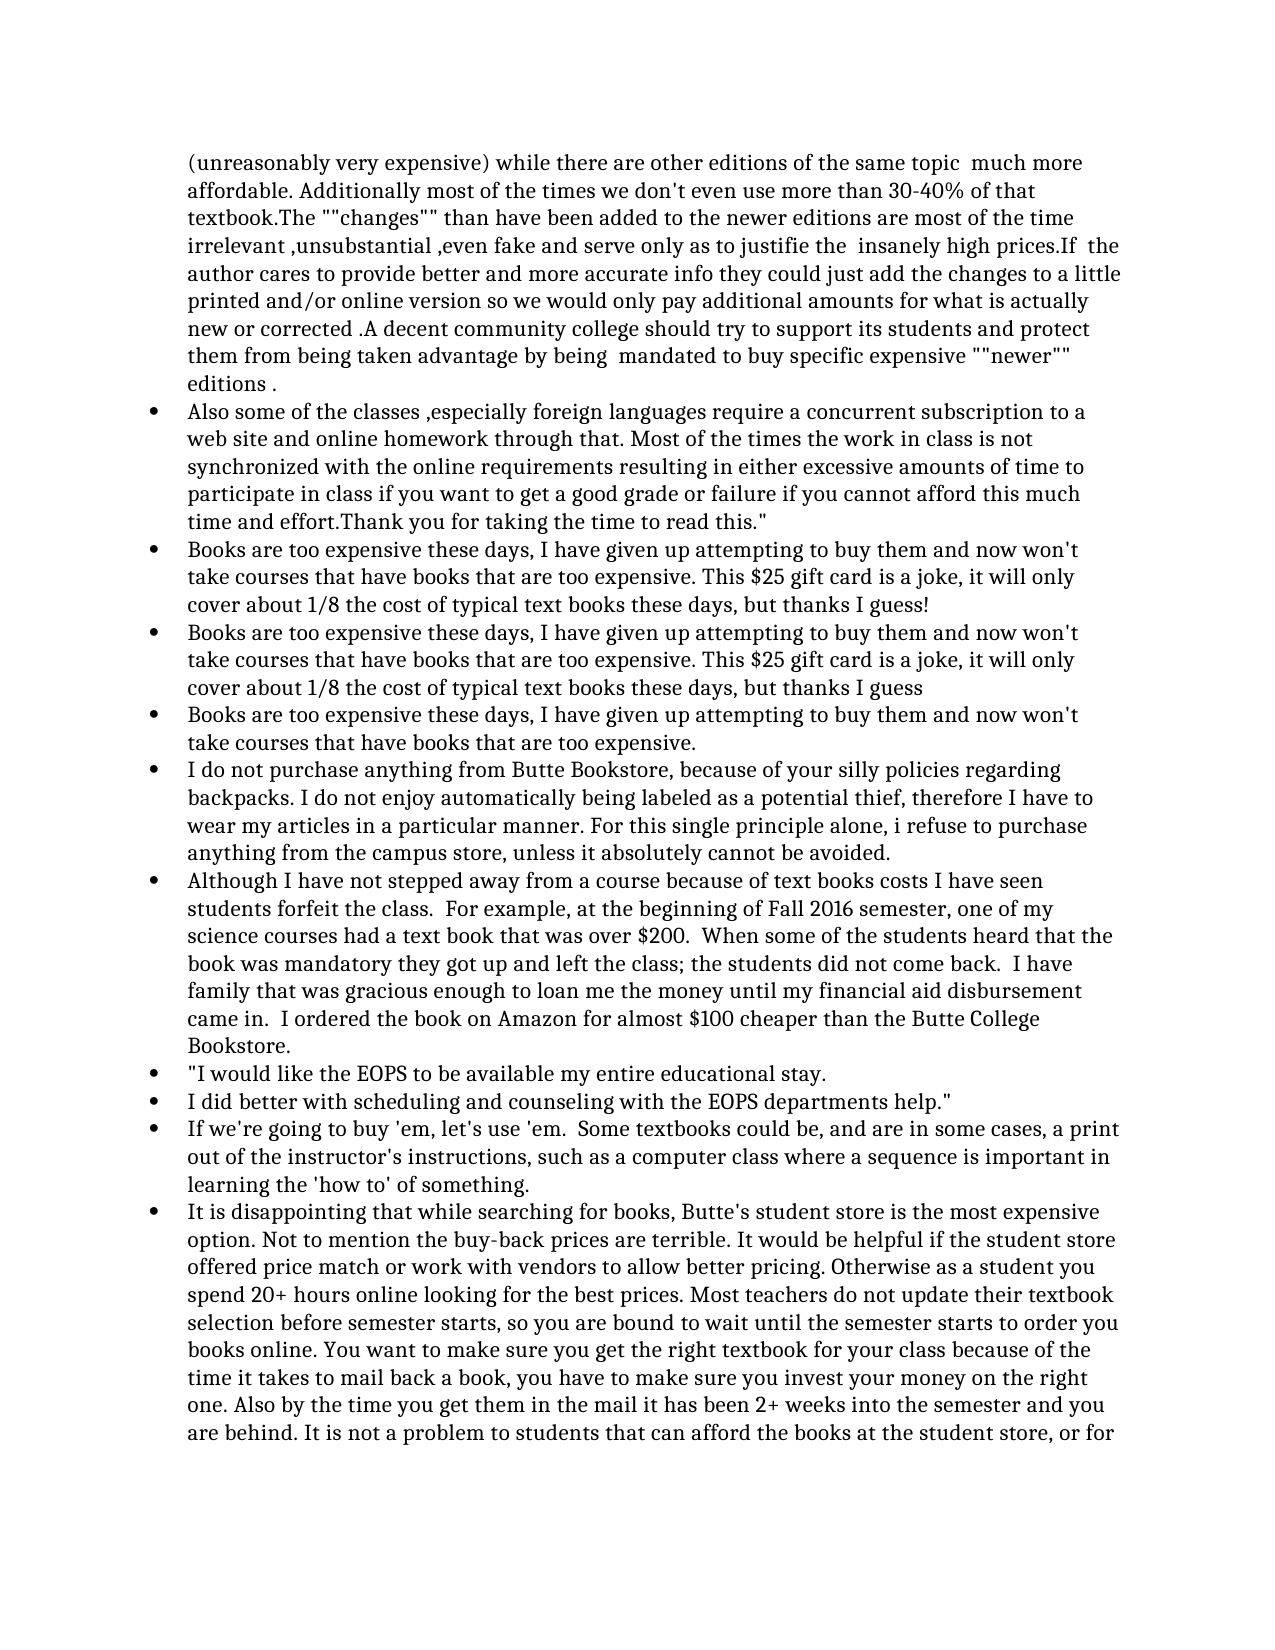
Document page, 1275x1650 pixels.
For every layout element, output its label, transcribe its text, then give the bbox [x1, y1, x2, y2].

list Although I have not stepped away from a course because of text books costs I have seen students forfeit the class. For example, at the beginning of Fall 2016 semester, one of my science courses had a text book that was over $200. When some of the students heard that the book was mandatory they got up and left the class; the students did not come back. I have family that was gracious enough to loan me the money until my financial aid disbursement came in. I ordered the book on Amazon for almost $100 cheaper than the Butte College Bookstore. [150, 868, 1125, 1060]
list Books are too expensive these days, I have given up attempting to buy them and now won't take courses that have books that are too expensive. This $25 gift card is a joke, it will only cover about 1/8 the cost of typical text books these days, but thanks I guess! [150, 536, 1125, 618]
list I did better with scheduling and counseling with the EOPS departments help." [150, 1088, 1125, 1115]
list If we're going to buy 'em, let's use 'em. Some textbooks could be, and are in some cases, a print out of the instructor's instructions, such as a computer class where a sequence is important in learning the 'how to' of something. [150, 1116, 1125, 1198]
list Books are too expensive these days, I have given up attempting to buy them and now won't take courses that have books that are too expensive. [150, 702, 1125, 756]
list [150, 1199, 1125, 1446]
list Also some of the classes ,especially foreign languages require a concurrent subscription to a web site and online homework through that. Most of the times the work in class is not synchronized with the online requirements resulting in either excessive amounts of time to participate in class if you want to get a good grade or failure if you cannot afford this much time and effort.Thank you for taking the time to read this." [150, 398, 1125, 535]
list I do not purchase anything from Butte Bookstore, because of your silly policies regarding backpacks. I do not enjoy automatically being labeled as a potential thief, therefore I have to wear my articles in a particular manner. For this single principle alone, i refuse to purchase anything from the campus store, unless it absolutely cannot be avoided. [150, 757, 1125, 866]
list Books are too expensive these days, I have given up attempting to buy them and now won't take courses that have books that are too expensive. This $25 gift card is a joke, it will only cover about 1/8 the cost of typical text books these days, but thanks I guess [150, 619, 1125, 701]
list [150, 150, 1125, 397]
list "I would like the EOPS to be available my entire educational stay. [150, 1061, 1125, 1087]
